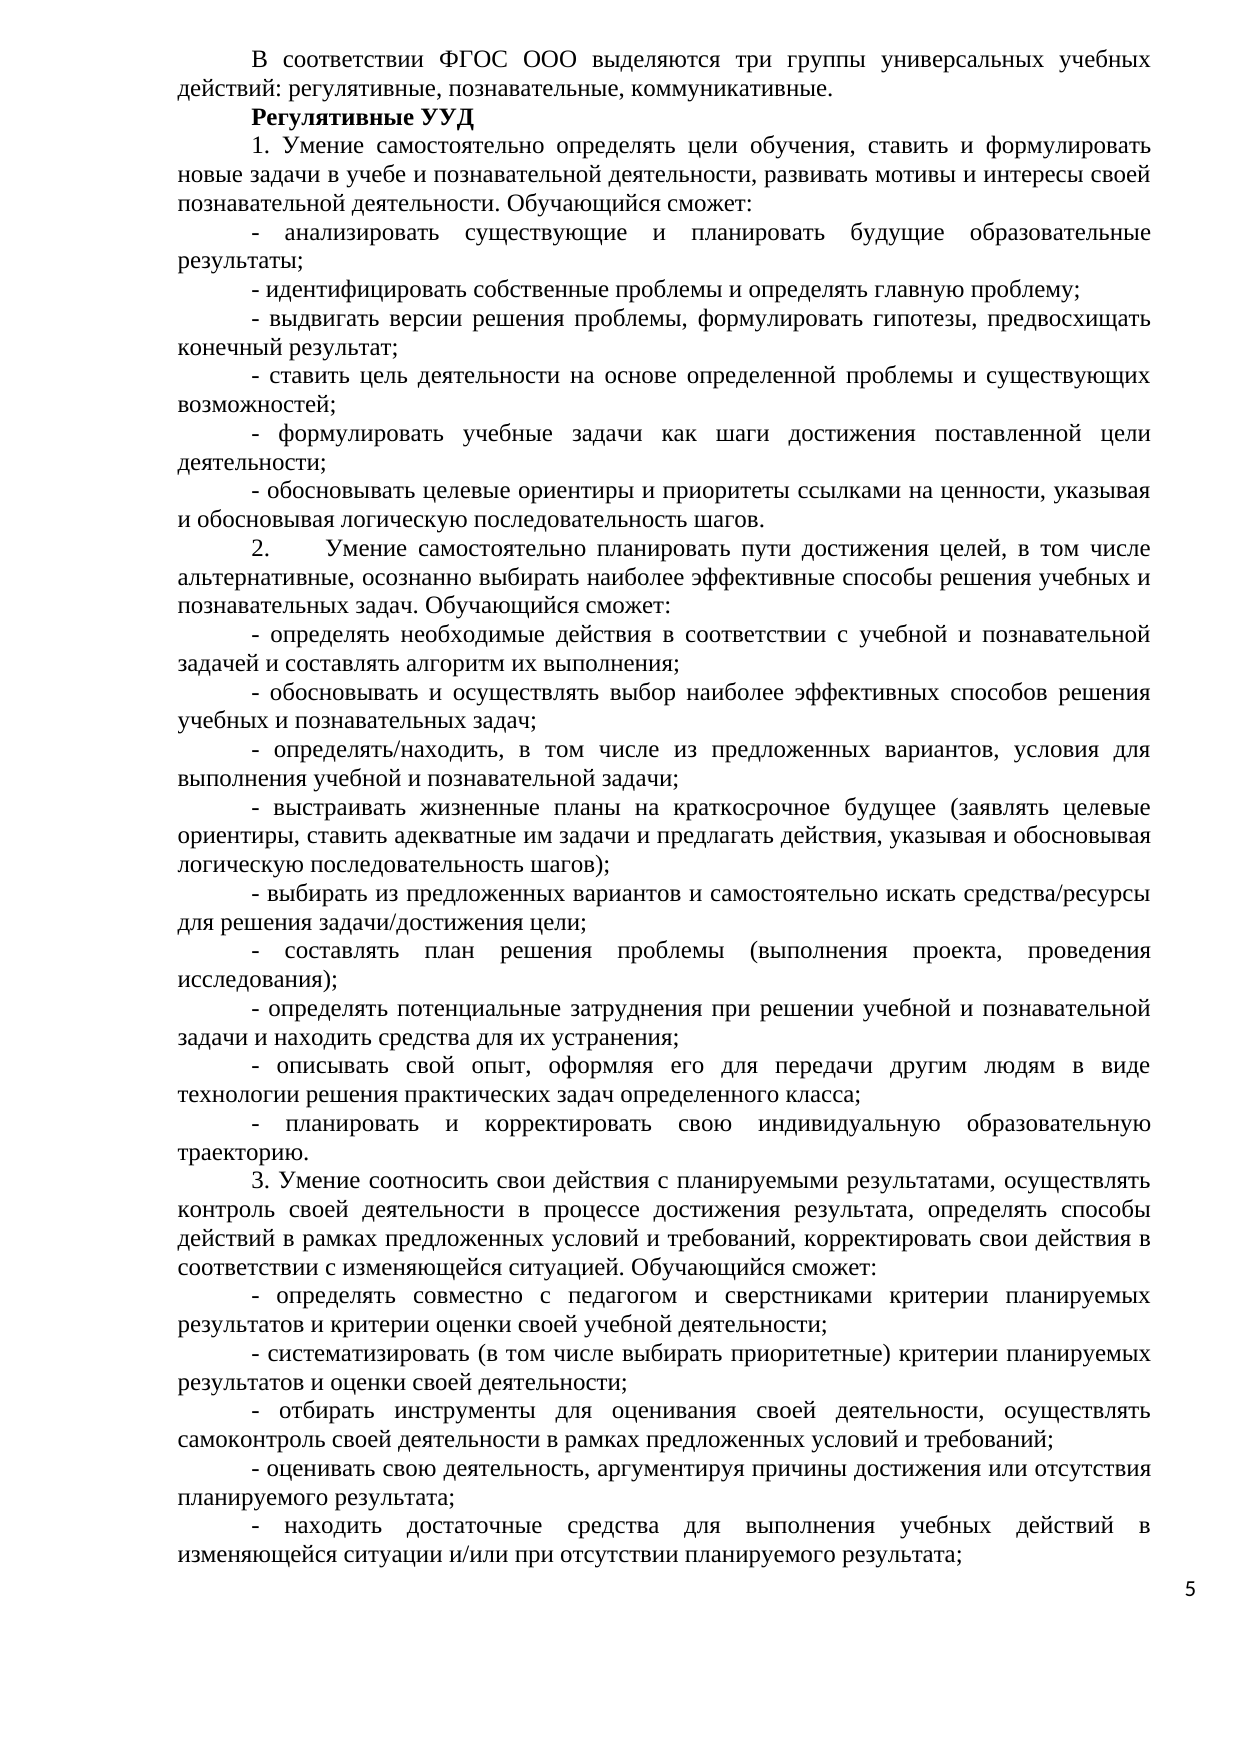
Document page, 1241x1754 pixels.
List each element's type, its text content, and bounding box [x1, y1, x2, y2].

text - находить достаточные средства для выполнения учебных действий в изменяющейся ситуации и/или при отсутствии планируемого результата; [177, 1511, 1152, 1568]
text - выдвигать версии решения проблемы, формулировать гипотезы, предвосхищать конечный результат; [177, 303, 1152, 361]
text - определять/находить, в том числе из предложенных вариантов, условия для выполнения учебной и познавательной задачи; [177, 734, 1152, 792]
text - определять потенциальные затруднения при решении учебной и познавательной задачи и находить средства для их устранения; [177, 993, 1152, 1051]
text 2. Умение самостоятельно планировать пути достижения целей, в том числе альтернативные, осознанно выбирать наиболее эффективные способы решения учебных и познавательных задач. Обучающийся сможет: [177, 533, 1152, 619]
text 1. Умение самостоятельно определять цели обучения, ставить и формулировать новые задачи в учебе и познавательной деятельности, развивать мотивы и интересы своей познавательной деятельности. Обучающийся сможет: [177, 131, 1152, 217]
text - определять необходимые действия в соответствии с учебной и познавательной задачей и составлять алгоритм их выполнения; [177, 619, 1152, 677]
text - оценивать свою деятельность, аргументируя причины достижения или отсутствия планируемого результата; [177, 1453, 1152, 1511]
text - ставить цель деятельности на основе определенной проблемы и существующих возможностей; [177, 361, 1152, 418]
text - определять совместно с педагогом и сверстниками критерии планируемых результатов и критерии оценки своей учебной деятельности; [177, 1281, 1152, 1338]
text Регулятивные УУД [177, 102, 1152, 131]
text - анализировать существующие и планировать будущие образовательные результаты; [177, 217, 1152, 274]
text 3. Умение соотносить свои действия с планируемыми результатами, осуществлять контроль своей деятельности в процессе достижения результата, определять способы действий в рамках предложенных условий и требований, корректировать свои действия в соответствии с изменяющейся ситуацией. Обучающийся сможет: [177, 1166, 1152, 1281]
text - описывать свой опыт, оформляя его для передачи другим людям в виде технологии решения практических задач определенного класса; [177, 1051, 1152, 1108]
text - выбирать из предложенных вариантов и самостоятельно искать средства/ресурсы для решения задачи/достижения цели; [177, 878, 1152, 936]
text - отбирать инструменты для оценивания своей деятельности, осуществлять самоконтроль своей деятельности в рамках предложенных условий и требований; [177, 1396, 1152, 1453]
text - формулировать учебные задачи как шаги достижения поставленной цели деятельности; [177, 418, 1152, 476]
text - планировать и корректировать свою индивидуальную образовательную траекторию. [177, 1108, 1152, 1166]
text - идентифицировать собственные проблемы и определять главную проблему; [177, 274, 1152, 303]
text - обосновывать и осуществлять выбор наиболее эффективных способов решения учебных и познавательных задач; [177, 677, 1152, 734]
text - составлять план решения проблемы (выполнения проекта, проведения исследования); [177, 936, 1152, 993]
text - обосновывать целевые ориентиры и приоритеты ссылками на ценности, указывая и обосновывая логическую последовательность шагов. [177, 476, 1152, 533]
text - выстраивать жизненные планы на краткосрочное будущее (заявлять целевые ориентиры, ставить адекватные им задачи и предлагать действия, указывая и обосновывая логическую последовательность шагов); [177, 792, 1152, 878]
text В соответствии ФГОС ООО выделяются три группы универсальных учебных действий: регулятивные, познавательные, коммуникативные. [177, 44, 1152, 102]
text - систематизировать (в том числе выбирать приоритетные) критерии планируемых результатов и оценки своей деятельности; [177, 1338, 1152, 1396]
